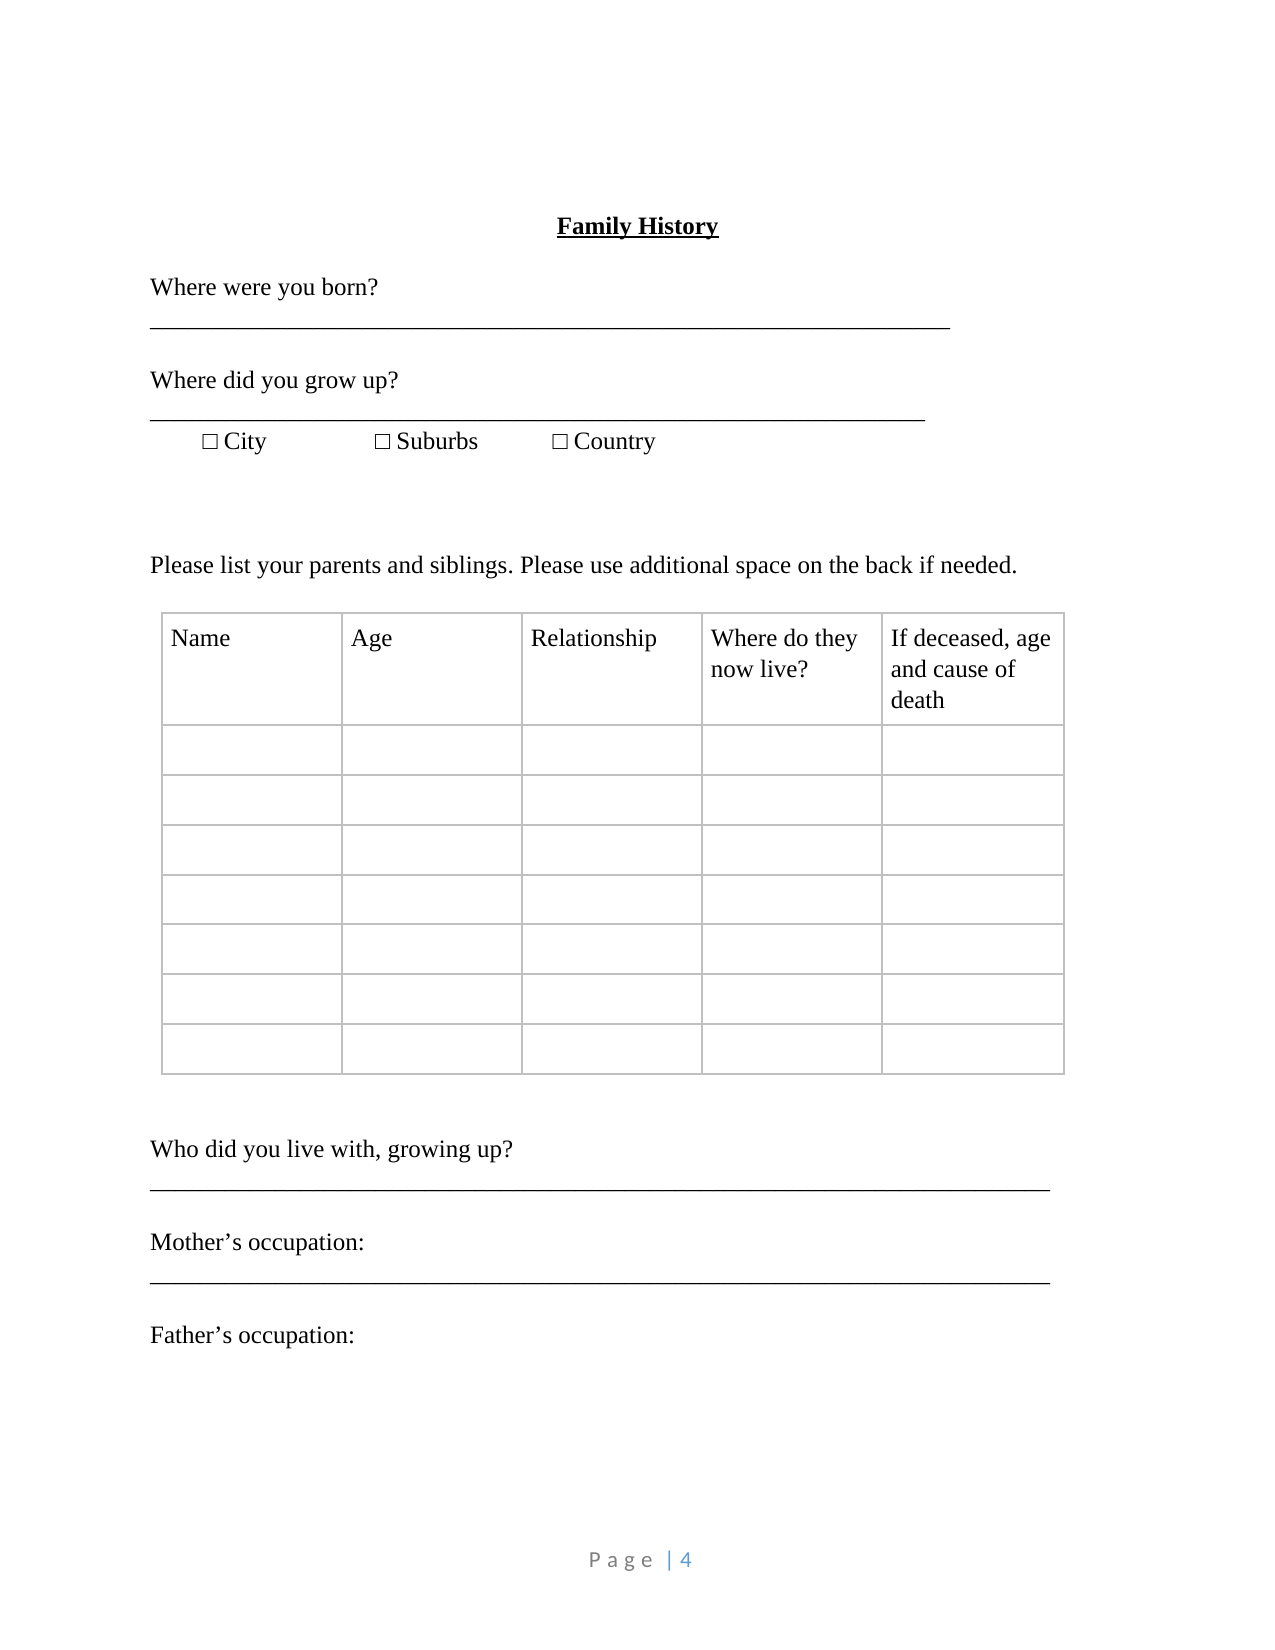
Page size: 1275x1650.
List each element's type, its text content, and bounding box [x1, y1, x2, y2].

table_cell [163, 876, 341, 923]
text □ City □ Suburbs □ Country [150, 426, 1125, 455]
table_cell [703, 1025, 881, 1073]
table_cell [883, 726, 1063, 774]
table_header Name [163, 614, 341, 724]
table_cell [703, 826, 881, 873]
table_cell [883, 826, 1063, 873]
table_cell [523, 876, 701, 923]
text Where were you born? [150, 272, 1125, 301]
table_cell [163, 975, 341, 1023]
table_cell [703, 776, 881, 824]
table_header Age [343, 614, 521, 724]
table_header Where do they now live? [703, 614, 881, 724]
table_cell [703, 876, 881, 923]
text Father’s occupation: [150, 1320, 1125, 1349]
table_cell [523, 975, 701, 1023]
text Please list your parents and siblings. Please use additional space on the back if needed. [150, 550, 1125, 579]
table_cell [703, 925, 881, 973]
table_cell [163, 776, 341, 824]
table_header If deceased, age and cause of death [883, 614, 1063, 724]
text ________________________________________________________________ [150, 303, 1125, 332]
table_cell [343, 975, 521, 1023]
text Mother’s occupation: [150, 1227, 1125, 1256]
text Who did you live with, growing up? [150, 1134, 1125, 1163]
text ______________________________________________________________ [150, 396, 1125, 424]
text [150, 1165, 1125, 1194]
table_cell [523, 726, 701, 774]
table_cell [343, 1025, 521, 1073]
table_cell [883, 776, 1063, 824]
table_cell [343, 925, 521, 973]
table_cell [343, 826, 521, 873]
table_cell [703, 726, 881, 774]
table_cell [883, 925, 1063, 973]
table_cell [163, 726, 341, 774]
subtitle Family History [150, 211, 1125, 240]
table_cell [343, 726, 521, 774]
table_cell [163, 826, 341, 873]
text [150, 1258, 1125, 1287]
table_cell [523, 776, 701, 824]
table_cell [883, 1025, 1063, 1073]
table_cell [703, 975, 881, 1023]
table_cell [163, 925, 341, 973]
table_cell [883, 876, 1063, 923]
table_cell [163, 1025, 341, 1073]
table_cell [523, 826, 701, 873]
table_cell [343, 776, 521, 824]
text Where did you grow up? [150, 365, 1125, 393]
table_cell [883, 975, 1063, 1023]
table_cell [343, 876, 521, 923]
table_header Relationship [523, 614, 701, 724]
table_cell [523, 1025, 701, 1073]
table_cell [523, 925, 701, 973]
